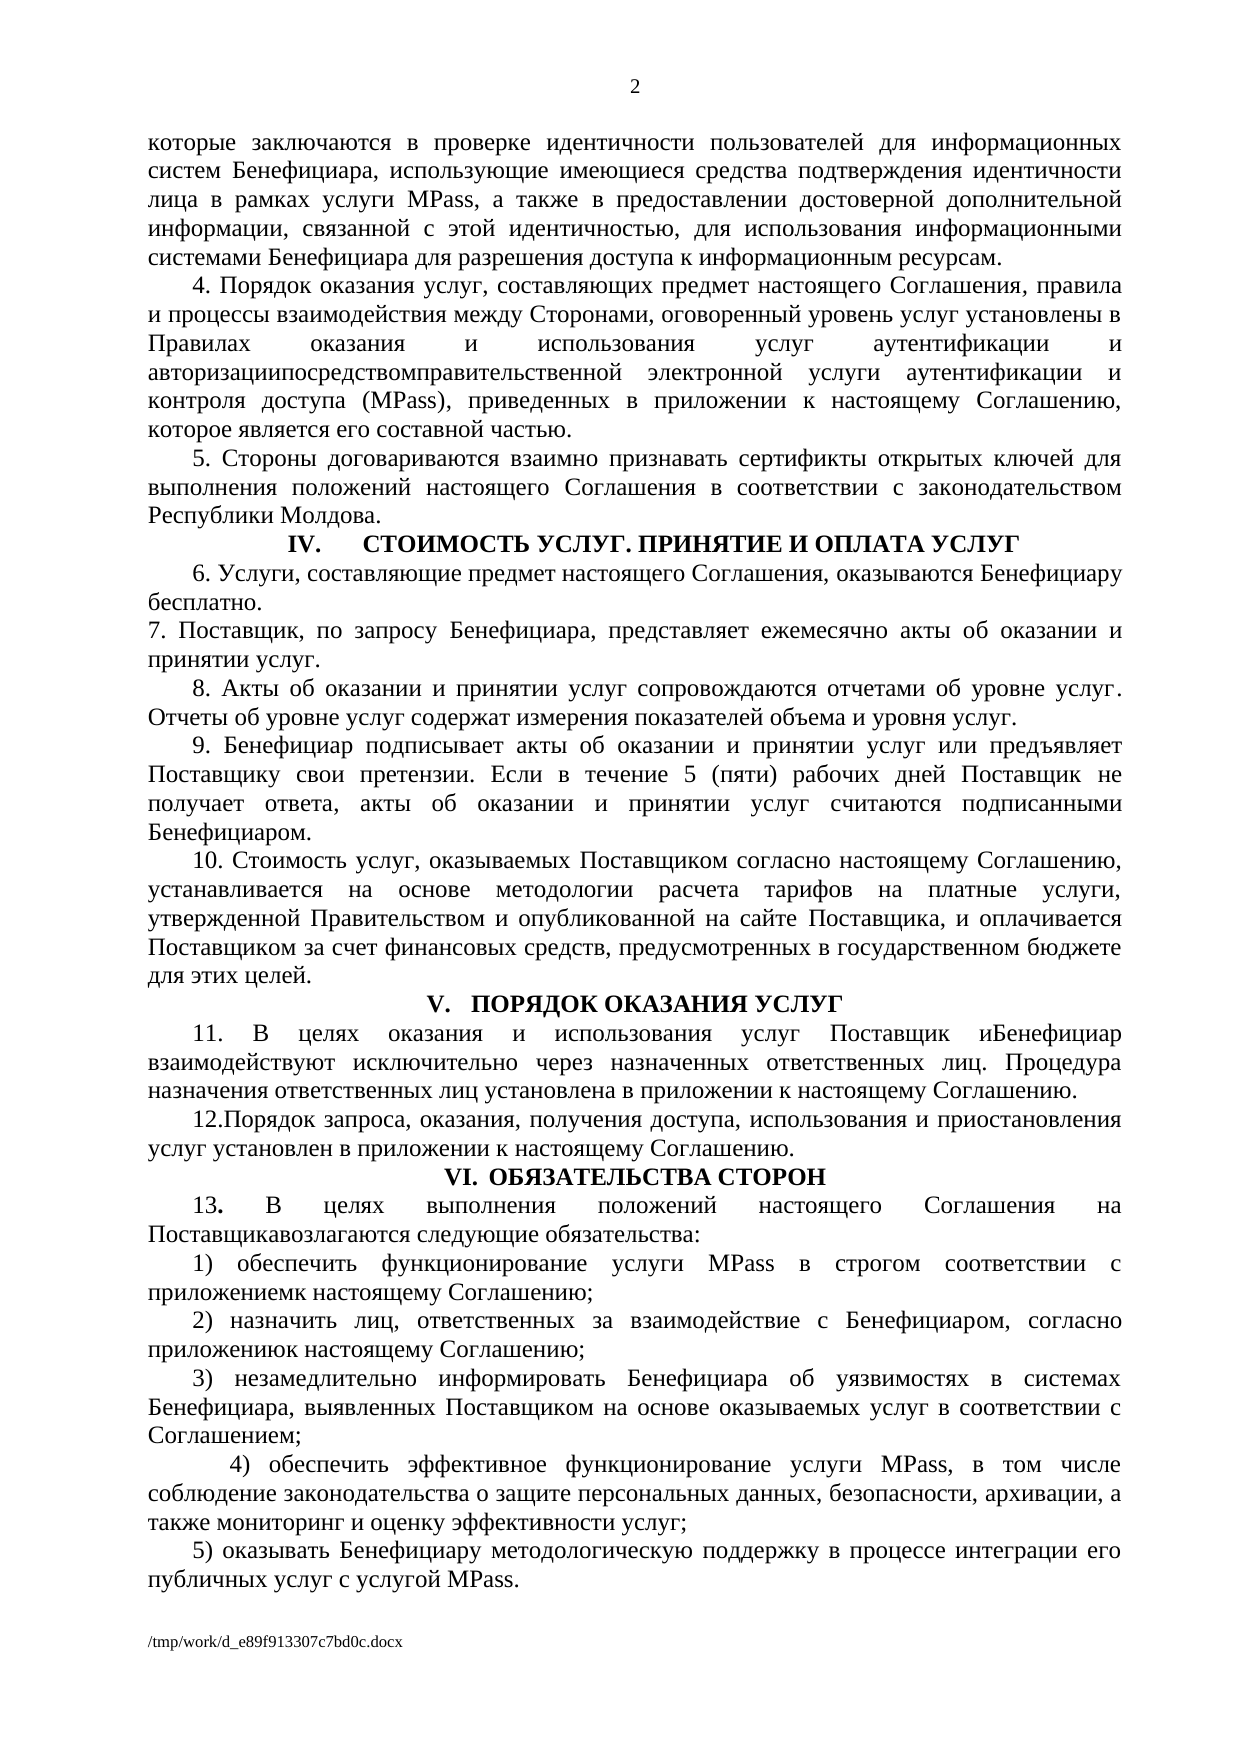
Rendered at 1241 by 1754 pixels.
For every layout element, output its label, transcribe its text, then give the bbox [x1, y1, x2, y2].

text 8. Акты об оказании и принятии услуг сопровождаются отчетами об уровне услуг. Отчеты об уровне услуг содержат измерения показателей объема и уровня услуг. [148, 673, 1122, 730]
text 5) оказывать Бенефициару методологическую поддержку в процессе интеграции его публичных услуг с услугой MPass. [148, 1535, 1122, 1593]
text 13. В целях выполнения положений настоящего Соглашения на Поставщикавозлагаются следующие обязательства: [148, 1190, 1122, 1248]
text 2) назначить лиц, ответственных за взаимодействие с Бенефициаром, согласно приложениюк настоящему Соглашению; [148, 1305, 1122, 1363]
text 10. Стоимость услуг, оказываемых Поставщиком согласно настоящему Соглашению, устанавливается на основе методологии расчета тарифов на платные услуги, утвержденной Правительством и опубликованной на сайте Поставщика, и оплачивается Поставщиком за счет финансовых средств, предусмотренных в государственном бюджете для этих целей. [148, 845, 1122, 989]
text 11. В целях оказания и использования услуг Поставщик иБенефициар взаимодействуют исключительно через назначенных ответственных лиц. Процедура назначения ответственных лиц установлена в приложении к настоящему Соглашению. [148, 1018, 1122, 1104]
text 1) обеспечить функционирование услуги MPass в строгом соответствии с приложениемк настоящему Соглашению; [148, 1248, 1122, 1305]
text 3) незамедлительно информировать Бенефициара об уязвимостях в системах Бенефициара, выявленных Поставщиком на основе оказываемых услуг в соответствии с Соглашением; [148, 1363, 1122, 1449]
list 5. Стороны договариваются взаимно признавать сертификты открытых ключей для выполнения положений настоящего Соглашения в соответствии с законодательством Республики Молдова. [148, 443, 1122, 529]
text 4) обеспечить эффективное функционирование услуги MPass, в том числе соблюдение законодательства о защите персональных данных, безопасности, архивации, а также мониторинг и оценку эффективности услуг; [148, 1449, 1122, 1535]
text 7. Поставщик, по запросу Бенефициара, представляет ежемесячно акты об оказании и принятии услуг. [148, 615, 1122, 673]
text 12.Порядок запроса, оказания, получения доступа, использования и приостановления услуг установлен в приложении к настоящему Соглашению. [148, 1104, 1122, 1162]
list ПОРЯДОК ОКАЗАНИЯ УСЛУГ [148, 989, 1122, 1018]
text 6. Услуги, составляющие предмет настоящего Соглашения, оказываются Бенефициару бесплатно. [148, 558, 1122, 615]
list СТОИМОСТЬ УСЛУГ. ПРИНЯТИЕ И ОПЛАТА УСЛУГ [185, 529, 1122, 558]
list 4. Порядок оказания услуг, составляющих предмет настоящего Соглашения, правила и процессы взаимодействия между Сторонами, оговоренный уровень услуг установлены в Правилах оказания и использования услуг аутентификации и авторизациипосредствомправительственной электронной услуги аутентификации и контроля доступа (MPass), приведенных в приложении к настоящему Соглашению, которое является его составной частью. [148, 270, 1122, 443]
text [148, 127, 1122, 270]
list ОБЯЗАТЕЛЬСТВА СТОРОН [148, 1162, 1122, 1190]
text 9. Бенефициар подписывает акты об оказании и принятии услуг или предъявляет Поставщику свои претензии. Если в течение 5 (пяти) рабочих дней Поставщик не получает ответа, акты об оказании и принятии услуг считаются подписанными Бенефициаром. [148, 730, 1122, 845]
